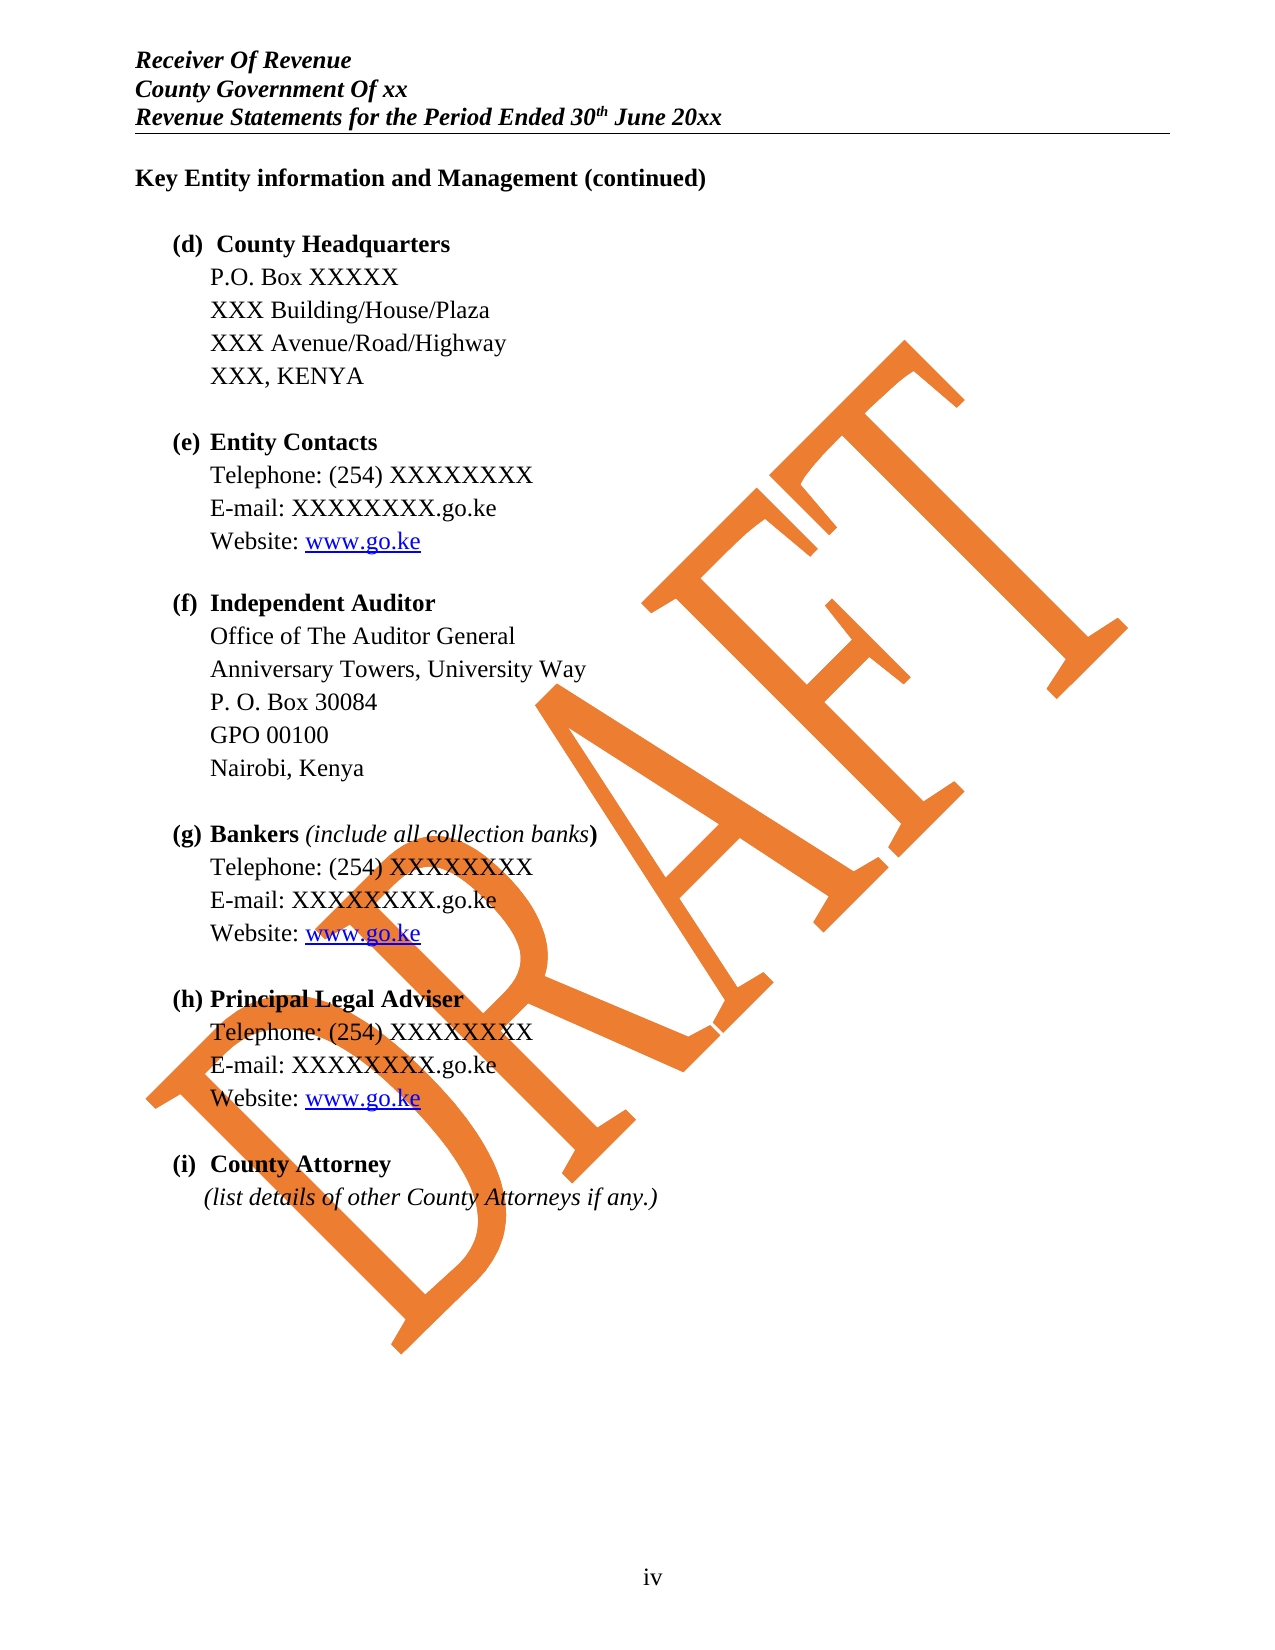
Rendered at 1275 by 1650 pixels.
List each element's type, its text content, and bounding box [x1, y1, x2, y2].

text E-mail: XXXXXXXX.go.ke [210, 1050, 1170, 1079]
text Website: www.go.ke [210, 1083, 1170, 1112]
text E-mail: XXXXXXXX.go.ke [210, 493, 1170, 522]
list Independent Auditor [172, 588, 1170, 617]
text Nairobi, Kenya [210, 753, 1170, 782]
text Telephone: (254) XXXXXXXX [210, 1017, 1170, 1046]
text (list details of other County Attorneys if any.) [172, 1182, 1170, 1211]
text XXX Building/House/Plaza [210, 295, 1170, 324]
text XXX, KENYA [210, 361, 1170, 390]
list County Attorney [172, 1149, 1170, 1178]
list County Headquarters [172, 229, 1170, 258]
text P. O. Box 30084 [210, 687, 1170, 716]
text Office of The Auditor General [210, 621, 1170, 650]
text P.O. Box XXXXX [210, 262, 1170, 291]
list Bankers (include all collection banks) [172, 819, 1170, 848]
text XXX Avenue/Road/Highway [210, 328, 1170, 357]
text Key Entity information and Management (continued) [135, 163, 1170, 192]
text Anniversary Towers, University Way [210, 654, 1170, 683]
text Website: www.go.ke [210, 526, 1170, 555]
text Telephone: (254) XXXXXXXX [210, 460, 1170, 489]
text Website: www.go.ke [210, 918, 1170, 947]
list Entity Contacts [172, 427, 1170, 456]
list Principal Legal Adviser [172, 984, 1170, 1013]
text E-mail: XXXXXXXX.go.ke [210, 885, 1170, 914]
text Telephone: (254) XXXXXXXX [210, 852, 1170, 881]
text GPO 00100 [210, 720, 1170, 749]
